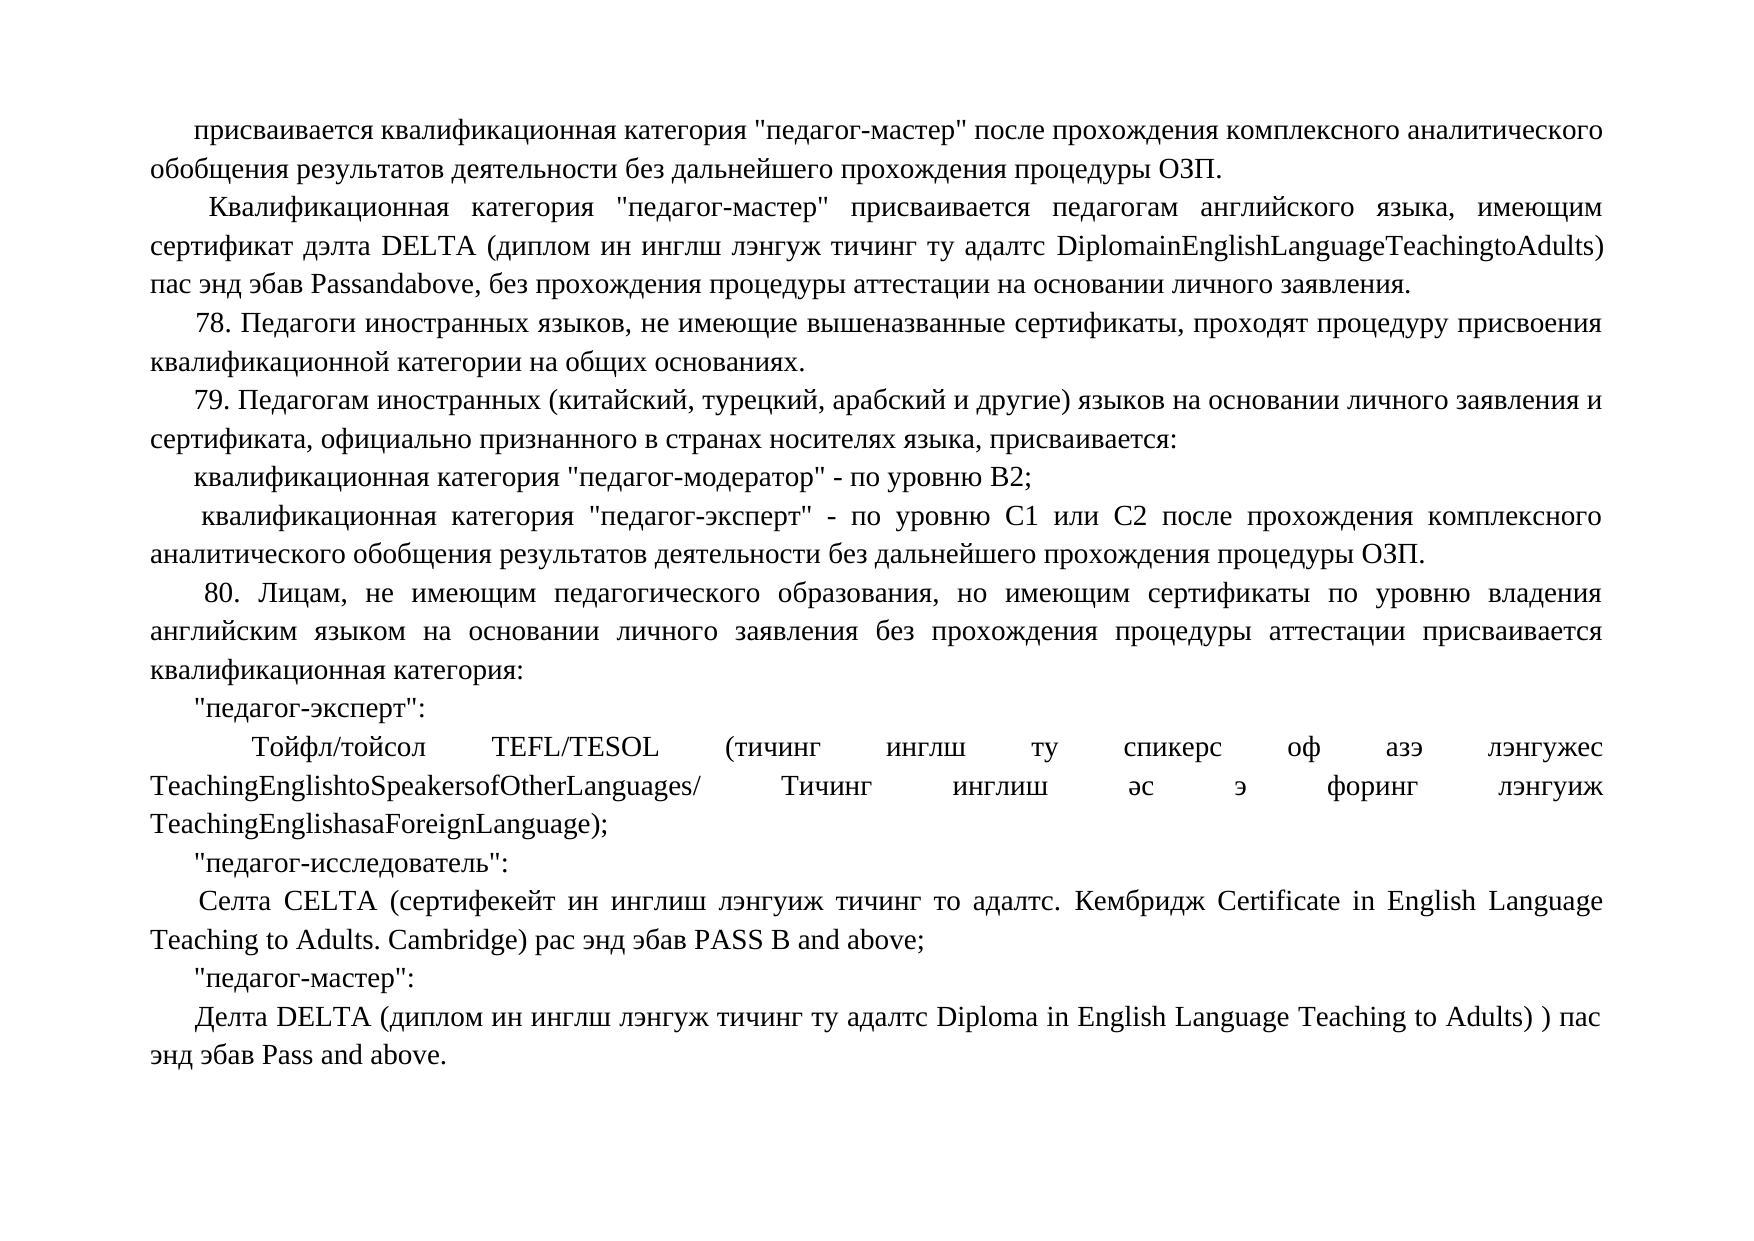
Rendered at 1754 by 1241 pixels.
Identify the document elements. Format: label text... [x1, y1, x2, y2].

text 80. Лицам, не имеющим педагогического образования, но имеющим сертификаты по уровню владения английским языком на основании личного заявления без прохождения процедуры аттестации присваивается квалификационная категория: [150, 575, 1604, 686]
text Делта DELTA (диплом ин инглш лэнгуж тичинг ту адалтс Diploma in English Language Teaching to Adults) ) пас энд эбав Pass and above. [150, 999, 1604, 1071]
text "педагог-эксперт": [150, 691, 1604, 724]
text квалификационная категория "педагог-модератор" - по уровню В2; [150, 459, 1604, 493]
text квалификационная категория "педагог-эксперт" - по уровню С1 или С2 после прохождения комплексного аналитического обобщения результатов деятельности без дальнейшего прохождения процедуры ОЗП. [150, 498, 1604, 570]
text "педагог-мастер": [150, 960, 1604, 994]
text Селта CELTA (сертифекейт ин инглиш лэнгуиж тичинг то адалтс. Кембридж Certificate in English Language Teaching to Adults. Cambridge) рас энд эбав PASS B and above; [150, 883, 1604, 955]
text 78. Педагоги иностранных языков, не имеющие вышеназванные сертификаты, проходят процедуру присвоения квалификационной категории на общих основаниях. [150, 305, 1604, 377]
text Квалификационная категория "педагог-мастер" присваивается педагогам английского языка, имеющим сертификат дэлта DELTA (диплом ин инглш лэнгуж тичинг ту адалтс DiplomainEnglishLanguageTeachingtoAdults) пас энд эбав Passandabove, без прохождения процедуры аттестации на основании личного заявления. [150, 189, 1604, 300]
text 79. Педагогам иностранных (китайский, турецкий, арабский и другие) языков на основании личного заявления и сертификата, официально признанного в странах носителях языка, присваивается: [150, 382, 1604, 454]
text "педагог-исследователь": [150, 845, 1604, 878]
text Тойфл/тойсол TEFL/TESOL (тичинг инглш ту спикерс оф азэ лэнгужес TeachingEnglishtoSpeakersofOtherLanguages/ Тичинг инглиш әс э форинг лэнгуиж TeachingEnglishasaForeignLanguage); [150, 729, 1604, 840]
text присваивается квалификационная категория "педагог-мастер" после прохождения комплексного аналитического обобщения результатов деятельности без дальнейшего прохождения процедуры ОЗП. [150, 112, 1604, 184]
